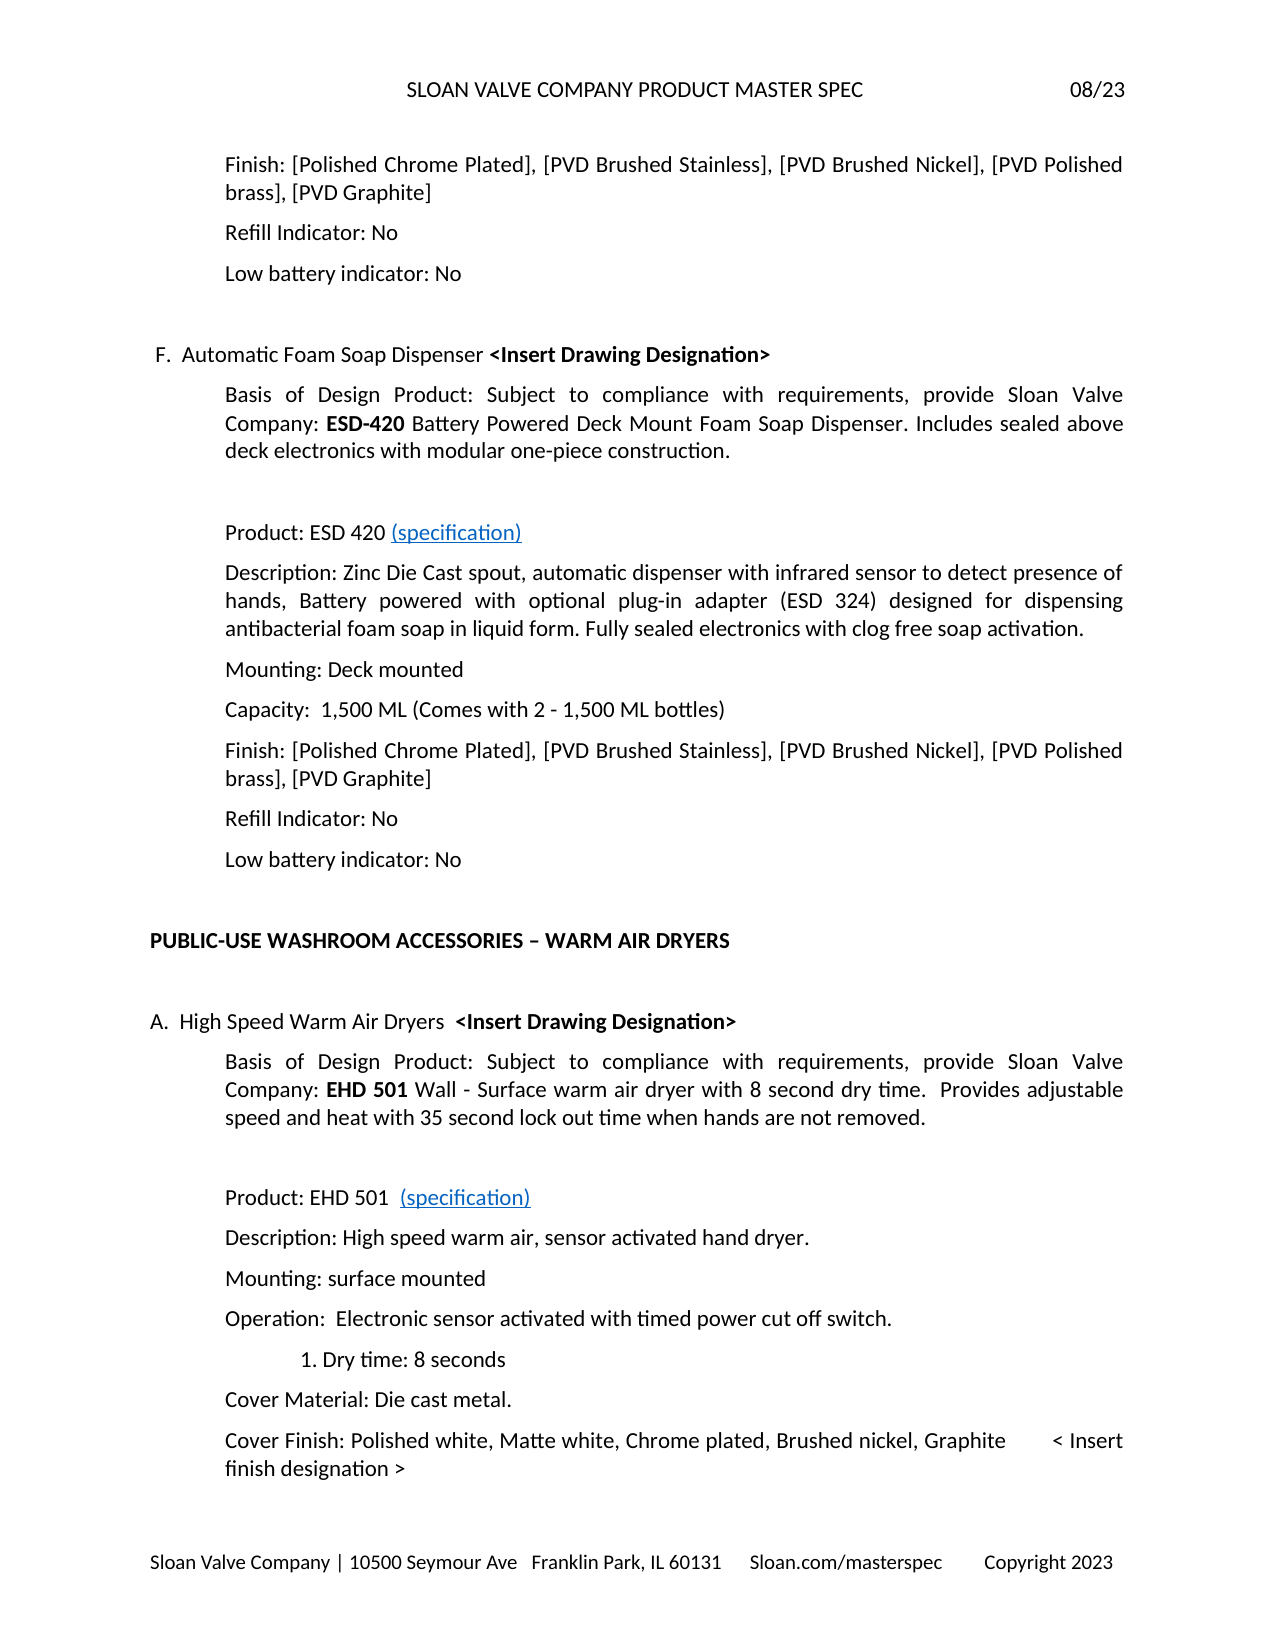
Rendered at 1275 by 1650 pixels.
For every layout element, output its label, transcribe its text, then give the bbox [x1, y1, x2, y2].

text Cover Material: Die cast metal. [150, 1386, 1125, 1413]
text Low battery indicator: No [150, 259, 1125, 287]
text Basis of Design Product: Subject to compliance with requirements, provide Sloan Valve Company: EHD 501 Wall - Surface warm air dryer with 8 second dry time. Provides adjustable speed and heat with 35 second lock out time when hands are not removed. [225, 1047, 1125, 1132]
text Refill Indicator: No [150, 804, 1125, 832]
text Basis of Design Product: Subject to compliance with requirements, provide Sloan Valve Company: ESD-420 Battery Powered Deck Mount Foam Soap Dispenser. Includes sealed above deck electronics with modular one-piece construction. [225, 381, 1125, 465]
text PUBLIC-USE WASHROOM ACCESSORIES – WARM AIR DRYERS [150, 926, 1125, 954]
text Finish: [Polished Chrome Plated], [PVD Brushed Stainless], [PVD Brushed Nickel], [PVD Polished brass], [PVD Graphite] [225, 150, 1125, 206]
text Mounting: surface mounted [150, 1264, 1125, 1292]
text F. Automatic Foam Soap Dispenser <Insert Drawing Designation> [150, 340, 1125, 368]
text Low battery indicator: No [150, 845, 1125, 873]
text Description: Zinc Die Cast spout, automatic dispenser with infrared sensor to detect presence of hands, Battery powered with optional plug-in adapter (ESD 324) designed for dispensing antibacterial foam soap in liquid form. Fully sealed electronics with clog free soap activation. [225, 558, 1125, 642]
text Cover Finish: Polished white, Matte white, Chrome plated, Brushed nickel, Graphite < Insert finish designation > [225, 1426, 1125, 1482]
text Description: High speed warm air, sensor activated hand dryer. [225, 1223, 1125, 1251]
text Operation: Electronic sensor activated with timed power cut off switch. [150, 1304, 1125, 1332]
text Mounting: Deck mounted [150, 655, 1125, 683]
text Finish: [Polished Chrome Plated], [PVD Brushed Stainless], [PVD Brushed Nickel], [PVD Polished brass], [PVD Graphite] [225, 736, 1125, 792]
text A. High Speed Warm Air Dryers <Insert Drawing Designation> [150, 1007, 1125, 1035]
text 1. Dry time: 8 seconds [150, 1345, 1125, 1373]
text Product: EHD 501 (specification) [150, 1183, 1125, 1211]
text Capacity: 1,500 ML (Comes with 2 - 1,500 ML bottles) [150, 695, 1125, 723]
text Refill Indicator: No [150, 218, 1125, 247]
text Product: ESD 420 (specification) [225, 518, 1125, 546]
